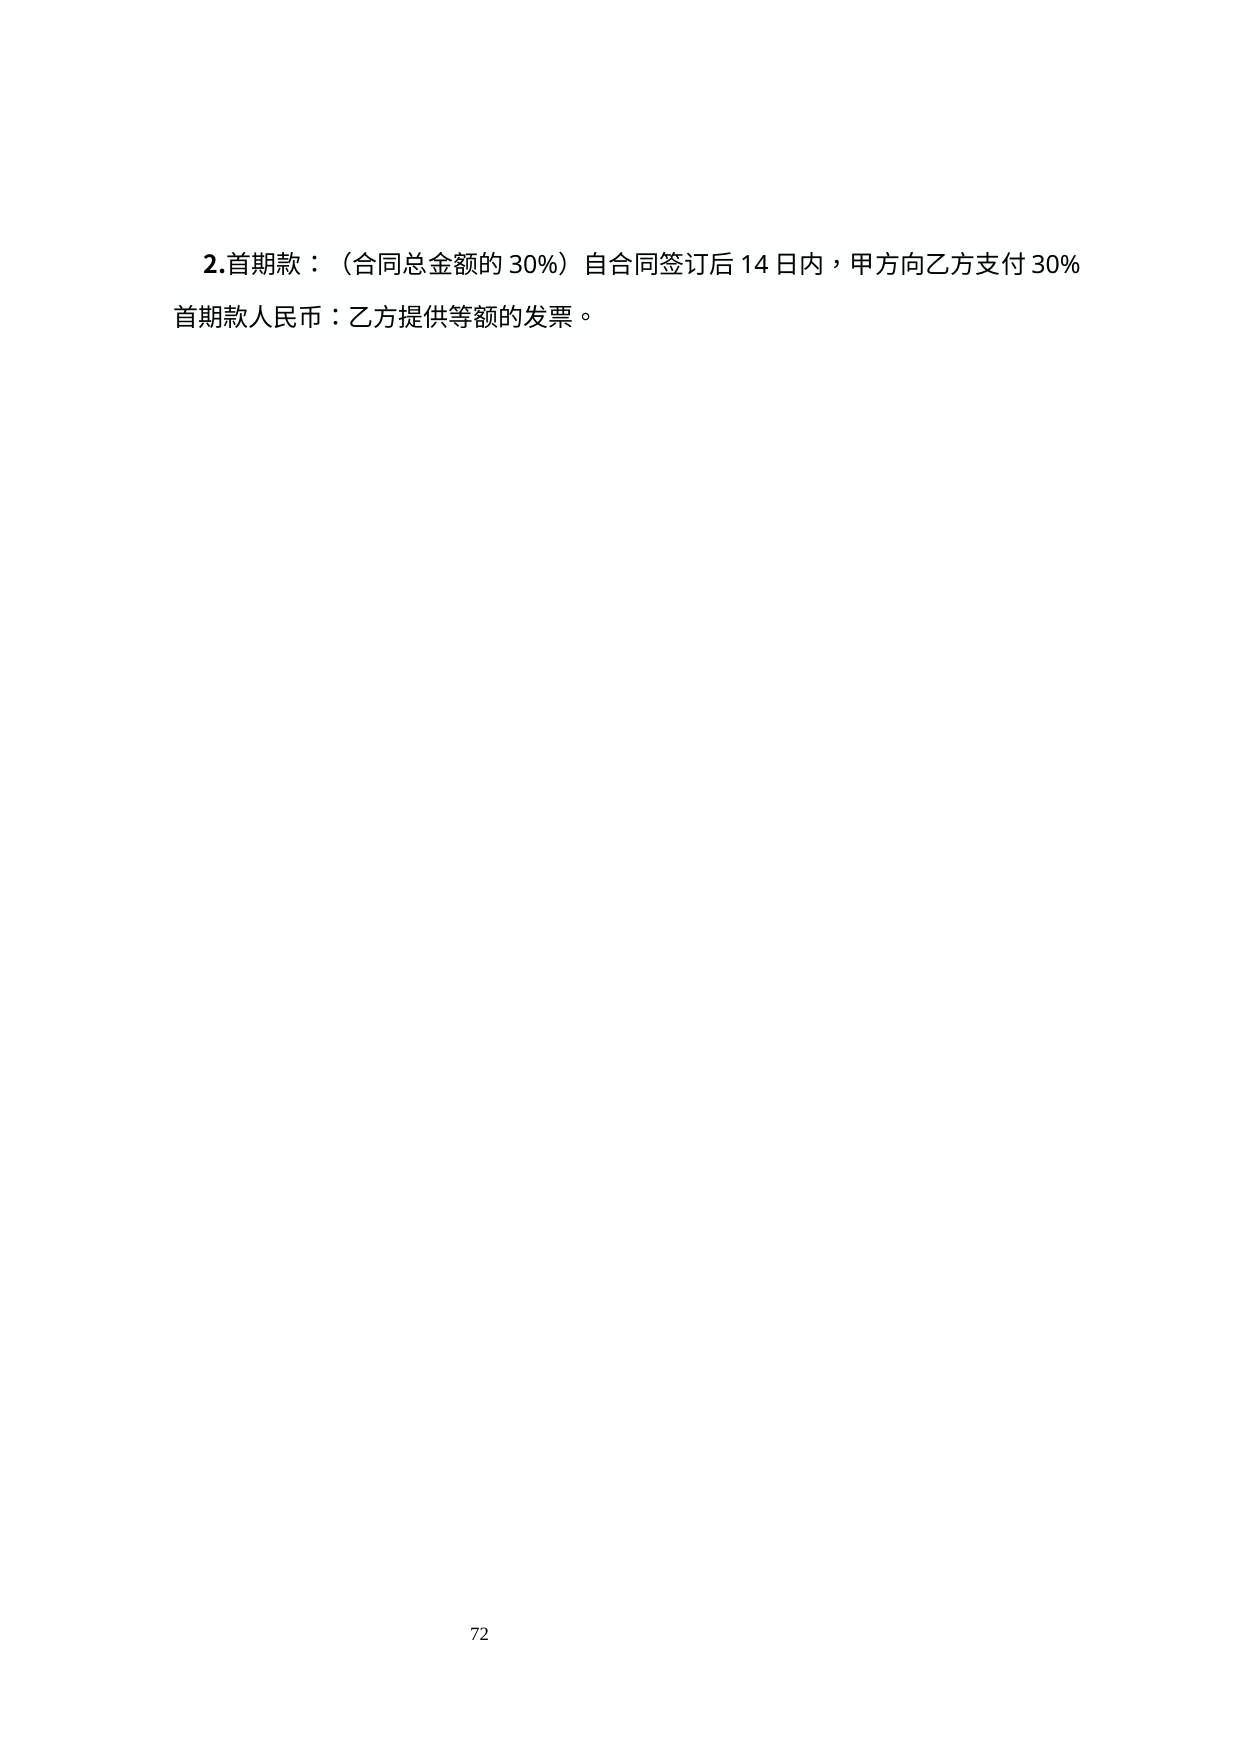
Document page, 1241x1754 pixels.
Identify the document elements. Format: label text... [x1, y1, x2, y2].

list 首期款：（合同总金额的30%）自合同签订后14日内，甲方向乙方支付30%首期款人民币：乙方提供等额的发票。 [173, 231, 1081, 337]
